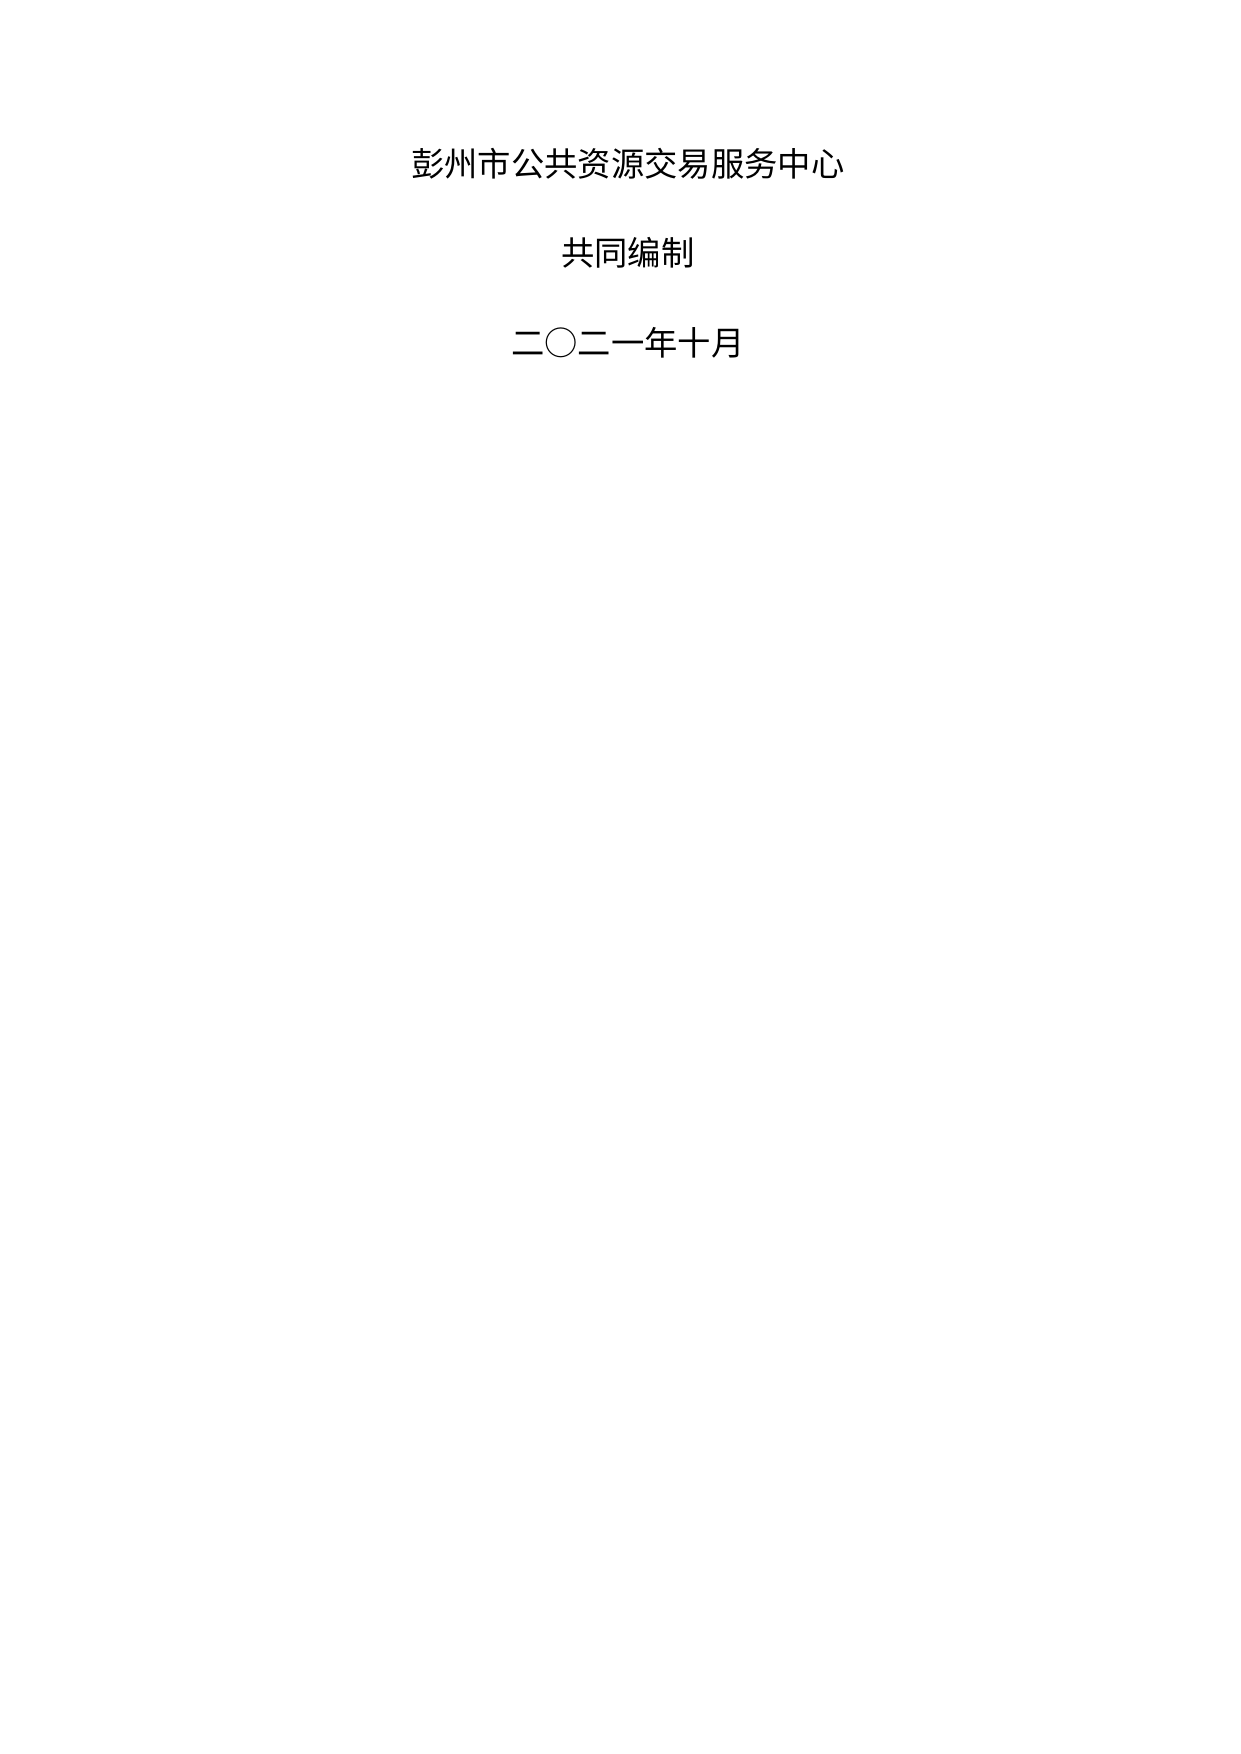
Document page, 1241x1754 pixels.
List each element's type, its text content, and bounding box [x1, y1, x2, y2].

text 彭州市公共资源交易服务中心 [148, 130, 1107, 195]
text 二○二一年十月目 录 [148, 308, 1107, 373]
text 共同编制 [148, 219, 1107, 284]
